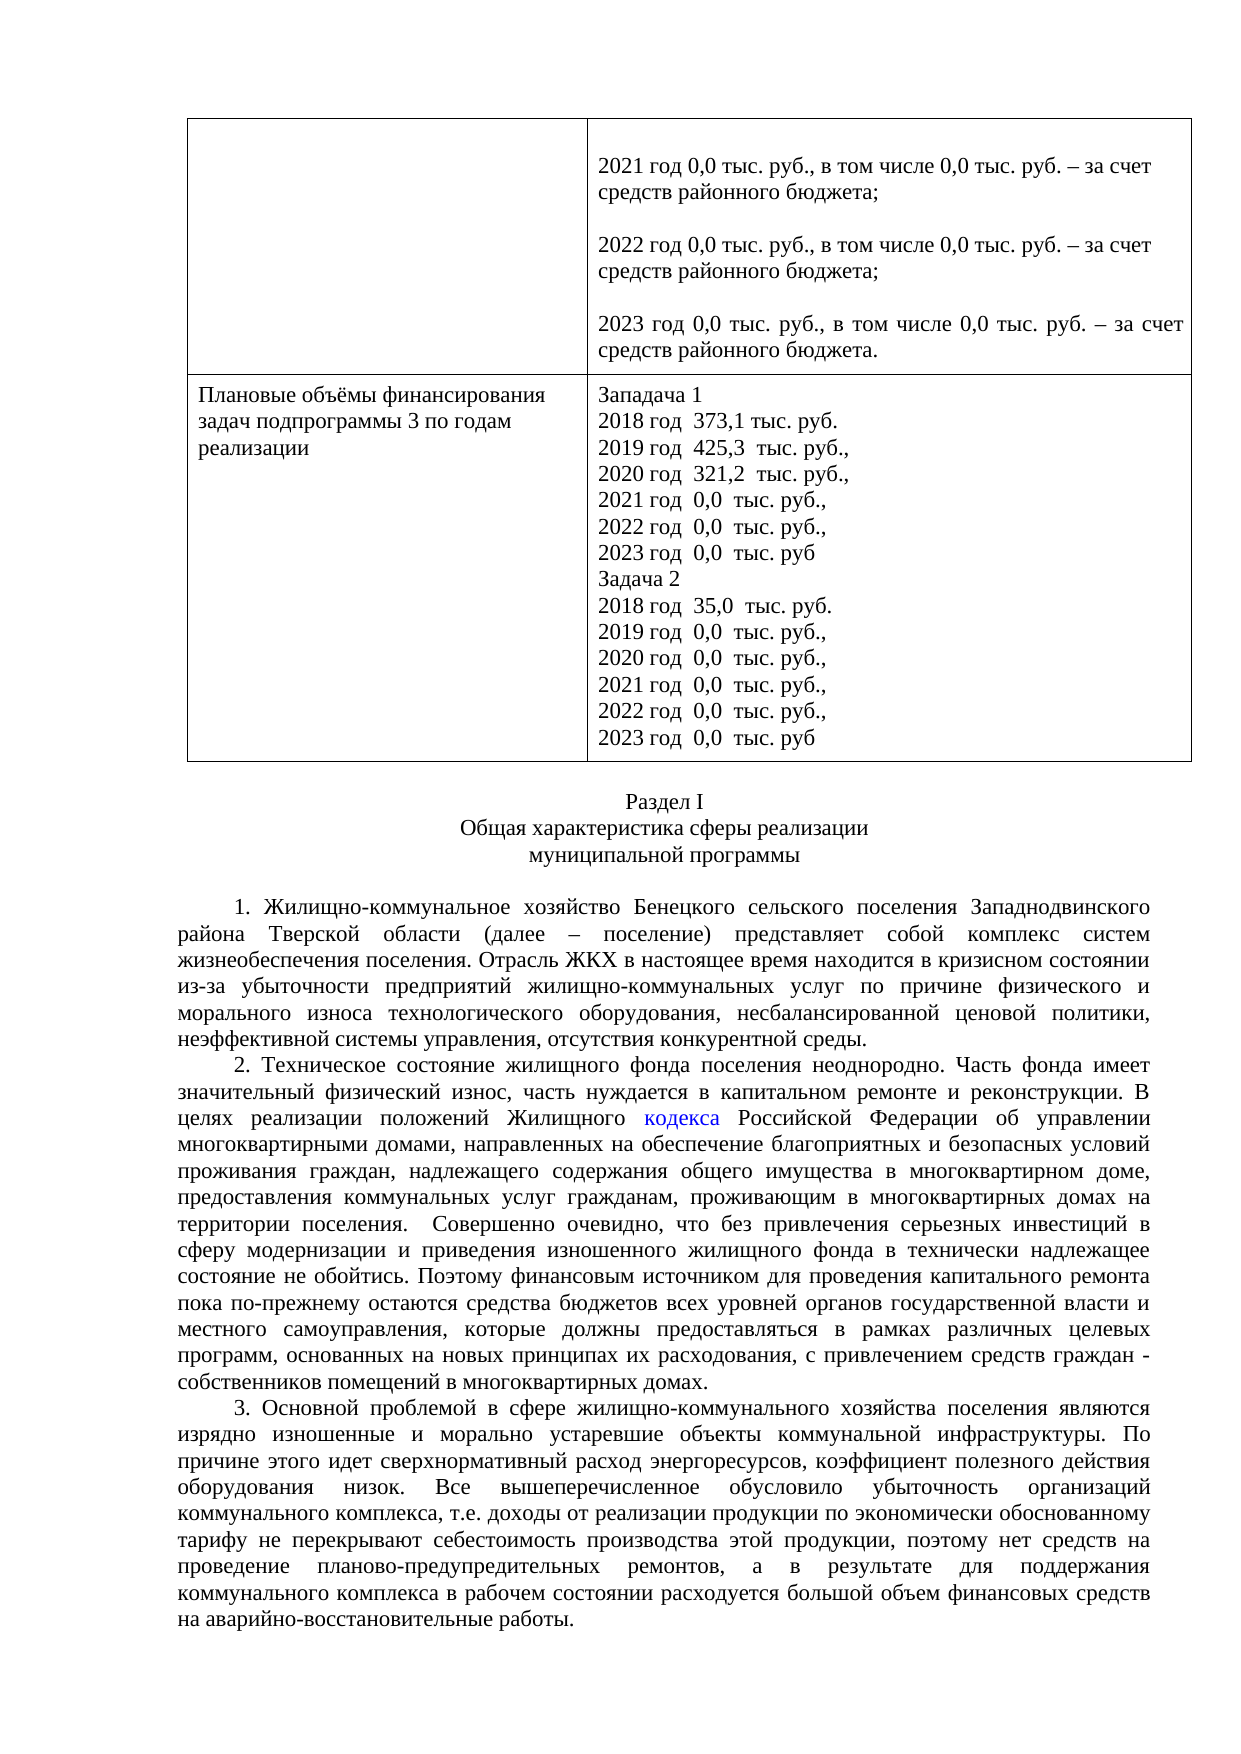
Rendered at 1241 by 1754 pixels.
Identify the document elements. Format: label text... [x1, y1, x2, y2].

text 1. Жилищно-коммунальное хозяйство Бенецкого сельского поселения Западнодвинского района Тверской области (далее – поселение) представляет собой комплекс систем жизнеобеспечения поселения. Отрасль ЖКХ в настоящее время находится в кризисном состоянии из-за убыточности предприятий жилищно-коммунальных услуг по причине физического и морального износа технологического оборудования, несбалансированной ценовой политики, неэффективной системы управления, отсутствия конкурентной среды. [177, 893, 1152, 1051]
table_cell Плановые объёмы финансирования задач подпрограммы 3 по годам реализации [188, 375, 587, 761]
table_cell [188, 119, 587, 373]
text Раздел I [177, 788, 1152, 814]
text 2. Техническое состояние жилищного фонда поселения неоднородно. Часть фонда имеет значительный физический износ, часть нуждается в капитальном ремонте и реконструкции. В целях реализации положений Жилищного кодекса Российской Федерации об управлении многоквартирными домами, направленных на обеспечение благоприятных и безопасных условий проживания граждан, надлежащего содержания общего имущества в многоквартирном доме, предоставления коммунальных услуг гражданам, проживающим в многоквартирных домах на территории поселения. Совершенно очевидно, что без привлечения серьезных инвестиций в сферу модернизации и приведения изношенного жилищного фонда в технически надлежащее состояние не обойтись. Поэтому финансовым источником для проведения капитального ремонта пока по-прежнему остаются средства бюджетов всех уровней органов государственной власти и местного самоуправления, которые должны предоставляться в рамках различных целевых программ, основанных на новых принципах их расходования, с привлечением средств граждан - собственников помещений в многоквартирных домах. [177, 1051, 1152, 1394]
table_cell Западача 1 2018 год 373,1 тыс. руб. 2019 год 425,3 тыс. руб., 2020 год 321,2 тыс. руб., 2021 год 0,0 тыс. руб., 2022 год 0,0 тыс. руб., 2023 год 0,0 тыс. руб Задача 2 2018 год 35,0 тыс. руб. 2019 год 0,0 тыс. руб., 2020 год 0,0 тыс. руб., 2021 год 0,0 тыс. руб., 2022 год 0,0 тыс. руб., 2023 год 0,0 тыс. руб [588, 375, 1191, 761]
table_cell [588, 119, 1191, 373]
text муниципальной программы [177, 841, 1152, 867]
text Общая характеристика сферы реализации [177, 814, 1152, 841]
text 3. Основной проблемой в сфере жилищно-коммунального хозяйства поселения являются изрядно изношенные и морально устаревшие объекты коммунальной инфраструктуры. По причине этого идет сверхнормативный расход энергоресурсов, коэффициент полезного действия оборудования низок. Все вышеперечисленное обусловило убыточность организаций коммунального комплекса, т.е. доходы от реализации продукции по экономически обоснованному тарифу не перекрывают себестоимость производства этой продукции, поэтому нет средств на проведение планово-предупредительных ремонтов, а в результате для поддержания коммунального комплекса в рабочем состоянии расходуется большой объем финансовых средств на аварийно-восстановительные работы. [177, 1394, 1152, 1631]
